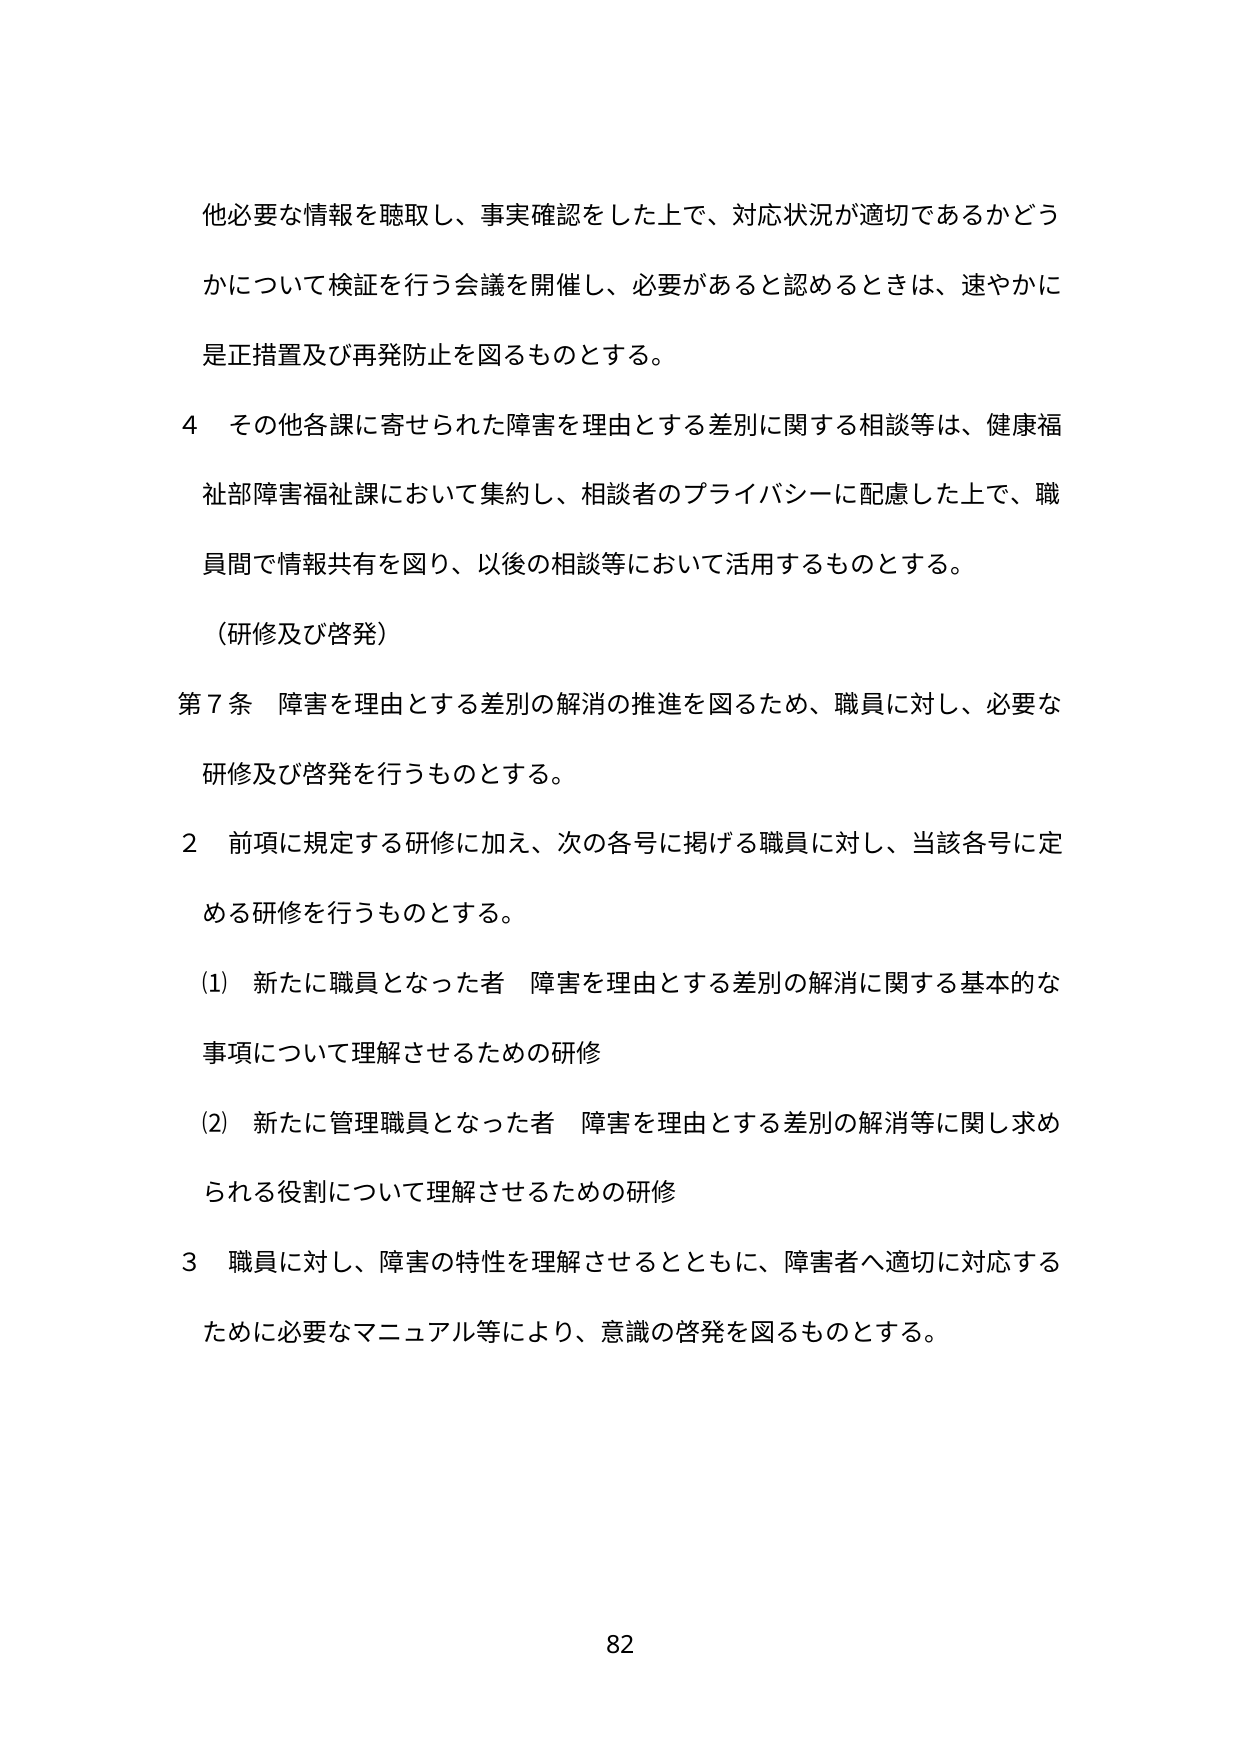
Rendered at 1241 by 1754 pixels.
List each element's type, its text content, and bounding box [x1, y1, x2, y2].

text ２ 前項に規定する研修に加え、次の各号に掲げる職員に対し、当該各号に定める研修を行うものとする。 [177, 807, 1063, 947]
text 第７条 障害を理由とする差別の解消の推進を図るため、職員に対し、必要な研修及び啓発を行うものとする。 [177, 668, 1063, 807]
text ⑴ 新たに職員となった者 障害を理由とする差別の解消に関する基本的な事項について理解させるための研修 [177, 947, 1063, 1086]
text ３ 職員に対し、障害の特性を理解させるとともに、障害者へ適切に対応するために必要なマニュアル等により、意識の啓発を図るものとする。 [177, 1226, 1063, 1366]
text ４ その他各課に寄せられた障害を理由とする差別に関する相談等は、健康福祉部障害福祉課において集約し、相談者のプライバシーに配慮した上で、職員間で情報共有を図り、以後の相談等において活用するものとする。 [177, 388, 1063, 598]
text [177, 179, 1063, 388]
text ⑵ 新たに管理職員となった者 障害を理由とする差別の解消等に関し求められる役割について理解させるための研修 [177, 1086, 1063, 1226]
text （研修及び啓発） [177, 598, 1063, 668]
